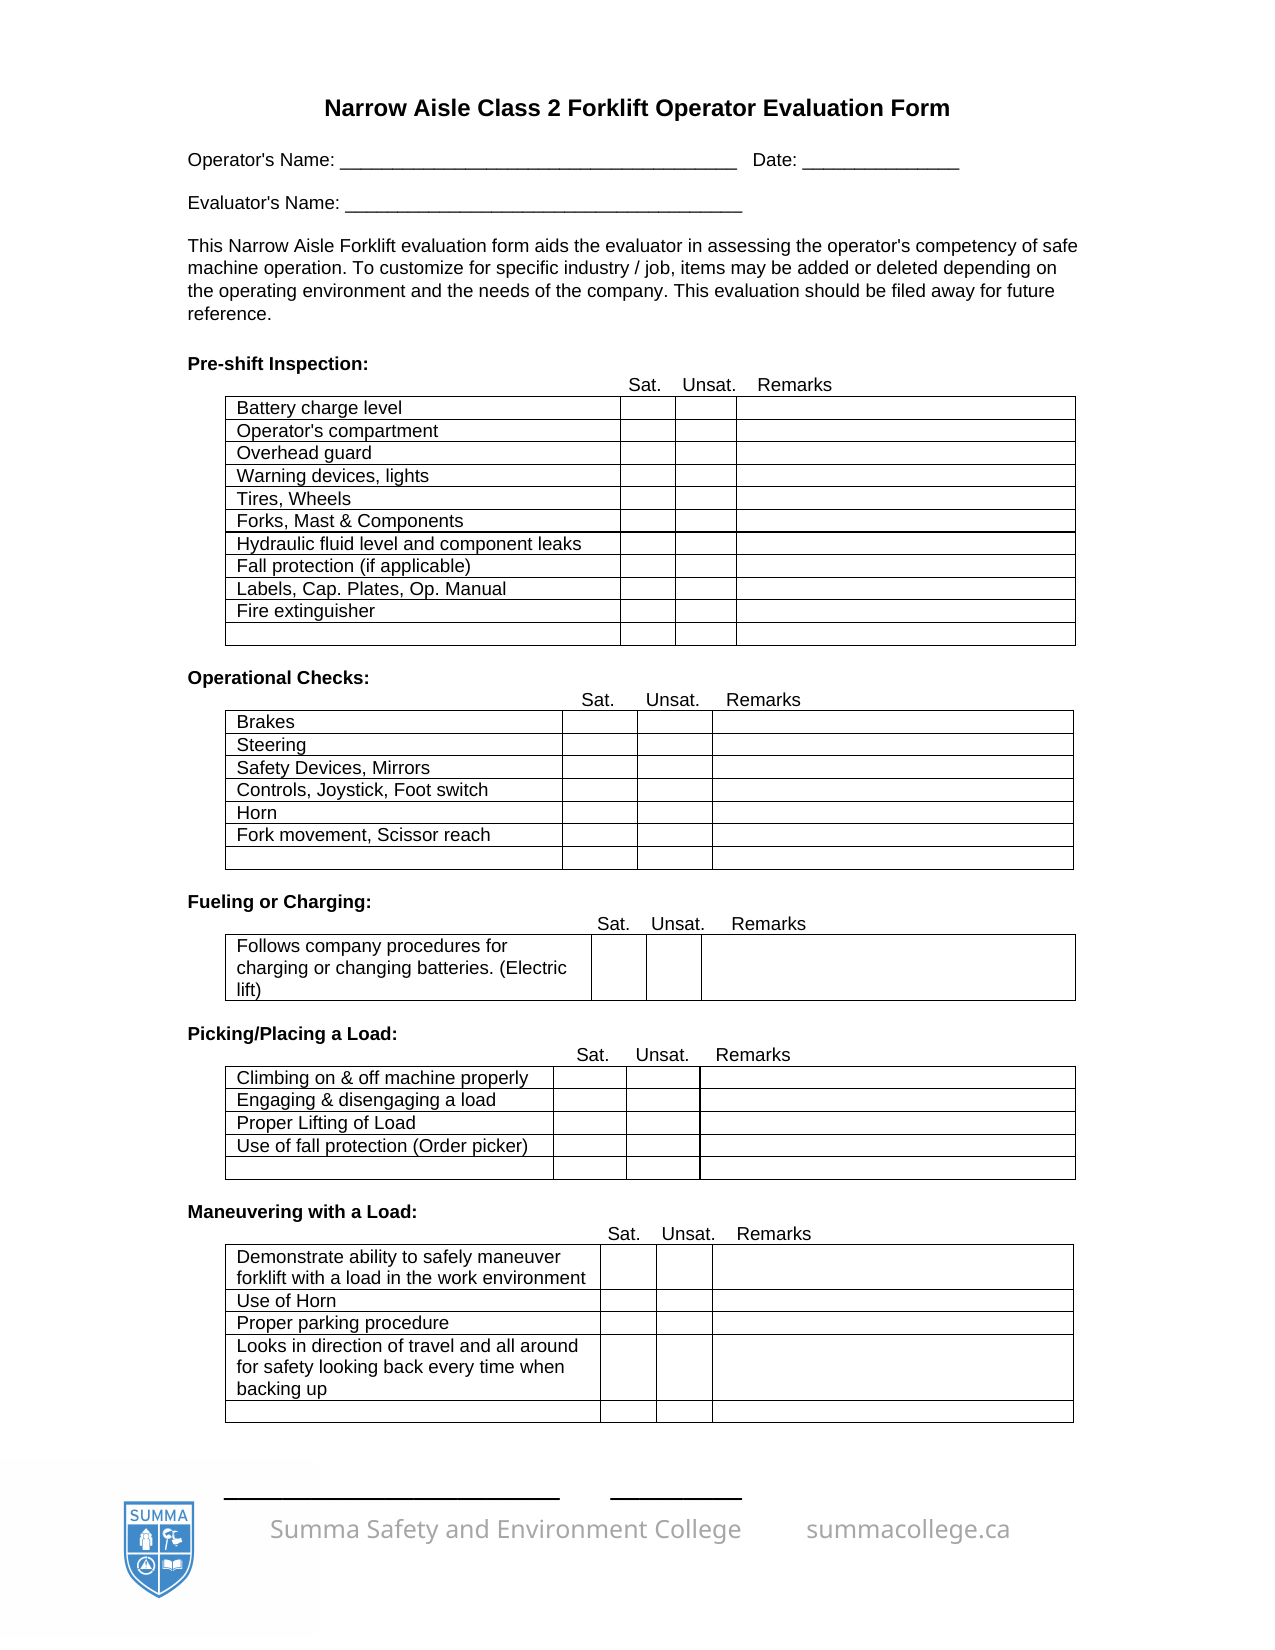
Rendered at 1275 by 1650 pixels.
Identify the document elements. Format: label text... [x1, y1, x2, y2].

table_cell [601, 1312, 656, 1334]
table_cell [601, 1290, 656, 1311]
table_cell [676, 533, 736, 554]
text Sat. Unsat. Remarks [187, 913, 1087, 934]
table_cell [713, 1401, 1073, 1422]
table_cell [563, 847, 637, 868]
table_cell [676, 442, 736, 464]
table_cell Overhead guard [226, 442, 620, 464]
table_cell [226, 1157, 553, 1179]
text Maneuvering with a Load: [187, 1201, 1087, 1223]
table_cell [621, 487, 675, 509]
table_cell Steering [226, 734, 562, 755]
table_cell [226, 847, 562, 868]
table_cell [737, 578, 1075, 599]
text Pre-shift Inspection: [187, 353, 1087, 374]
table_cell Warning devices, lights [226, 465, 620, 486]
table_cell [713, 1335, 1073, 1399]
table_cell [713, 756, 1073, 778]
table_cell [676, 600, 736, 622]
table_cell [676, 578, 736, 599]
table_header [638, 711, 712, 733]
table_cell Proper parking procedure [226, 1312, 600, 1334]
text Evaluator's Name: ______________________________________ [187, 192, 1087, 214]
table_cell [601, 1401, 656, 1422]
table_cell Safety Devices, Mirrors [226, 756, 562, 778]
table_cell [554, 1157, 626, 1179]
table_cell [638, 847, 712, 868]
table_cell [737, 420, 1075, 441]
table_header Battery charge level [226, 397, 620, 418]
table_header [713, 1245, 1073, 1288]
table_cell [226, 1401, 600, 1422]
table_cell Use of fall protection (Order picker) [226, 1135, 553, 1156]
table_cell [713, 1290, 1073, 1311]
table_header Follows company procedures for charging or changing batteries. (Electric lift) [226, 935, 591, 1000]
table_cell [627, 1089, 699, 1111]
table_cell [621, 555, 675, 577]
table_cell [676, 420, 736, 441]
table_cell Controls, Joystick, Foot switch [226, 779, 562, 801]
table_header [702, 935, 1075, 1000]
text Sat. Unsat. Remarks [187, 374, 1087, 396]
table_cell Fall protection (if applicable) [226, 555, 620, 577]
table_cell [713, 734, 1073, 755]
table_cell Forks, Mast & Components [226, 510, 620, 531]
table_cell [621, 465, 675, 486]
table_cell [701, 1157, 1075, 1179]
table_header [627, 1067, 699, 1088]
table_header [676, 397, 736, 418]
table_cell [657, 1290, 712, 1311]
table_cell [657, 1312, 712, 1334]
table_header [701, 1067, 1075, 1088]
table_cell [713, 847, 1073, 868]
text Operational Checks: [187, 667, 1087, 689]
text Operator's Name: ______________________________________ Date: _______________ [187, 149, 1087, 171]
table_header [737, 397, 1075, 418]
table_cell [676, 510, 736, 531]
table_cell [737, 465, 1075, 486]
table_cell [713, 824, 1073, 846]
table_header [554, 1067, 626, 1088]
table_cell [737, 600, 1075, 622]
table_cell [621, 578, 675, 599]
table_cell [563, 802, 637, 823]
text This Narrow Aisle Forklift evaluation form aids the evaluator in assessing the operator's competency of safe machine operation. To customize for specific industry / job, items may be added or deleted depending on the operating environment and the needs of the company. This evaluation should be filed away for future reference. [187, 235, 1087, 324]
table_cell [657, 1401, 712, 1422]
table_header [621, 397, 675, 418]
table_cell Use of Horn [226, 1290, 600, 1311]
table_cell [737, 510, 1075, 531]
table_cell [621, 420, 675, 441]
table_cell [713, 802, 1073, 823]
table_cell [627, 1112, 699, 1133]
table_cell [676, 465, 736, 486]
table_header [563, 711, 637, 733]
table_cell [621, 442, 675, 464]
table_cell [554, 1089, 626, 1111]
table_cell [638, 756, 712, 778]
table_cell [701, 1135, 1075, 1156]
table_cell Fire extinguisher [226, 600, 620, 622]
table_cell [737, 555, 1075, 577]
table_cell [563, 779, 637, 801]
table_cell [563, 824, 637, 846]
table_cell [638, 802, 712, 823]
table_header [592, 935, 646, 1000]
table_cell [638, 734, 712, 755]
table_header Demonstrate ability to safely maneuver forklift with a load in the work environment [226, 1245, 600, 1288]
table_header [647, 935, 701, 1000]
text Narrow Aisle Class 2 Forklift Operator Evaluation Form [187, 94, 1087, 121]
table_cell [737, 487, 1075, 509]
table_cell [627, 1157, 699, 1179]
table_cell [676, 487, 736, 509]
table_cell [554, 1135, 626, 1156]
table_header [713, 711, 1073, 733]
table_cell [638, 824, 712, 846]
table_header Brakes [226, 711, 562, 733]
table_cell Fork movement, Scissor reach [226, 824, 562, 846]
table_cell Labels, Cap. Plates, Op. Manual [226, 578, 620, 599]
text _______________________ _________ [187, 1469, 1087, 1502]
table_cell [737, 533, 1075, 554]
table_cell [601, 1335, 656, 1399]
text Fueling or Charging: [187, 891, 1087, 913]
table_cell [713, 1312, 1073, 1334]
picture [0, 1458, 319, 1638]
text Sat. Unsat. Remarks [187, 1223, 1087, 1244]
table_cell Operator's compartment [226, 420, 620, 441]
table_cell [701, 1089, 1075, 1111]
table_cell [621, 600, 675, 622]
table_cell [657, 1335, 712, 1399]
table_cell [638, 779, 712, 801]
table_cell Engaging & disengaging a load [226, 1089, 553, 1111]
table_cell [676, 623, 736, 644]
table_header Climbing on & off machine properly [226, 1067, 553, 1088]
table_cell Tires, Wheels [226, 487, 620, 509]
text Sat. Unsat. Remarks [187, 689, 1087, 710]
table_cell [713, 779, 1073, 801]
table_cell [701, 1112, 1075, 1133]
table_cell [737, 442, 1075, 464]
table_cell [226, 623, 620, 644]
table_cell [563, 756, 637, 778]
table_cell [554, 1112, 626, 1133]
table_cell [621, 623, 675, 644]
table_header [657, 1245, 712, 1288]
table_cell Proper Lifting of Load [226, 1112, 553, 1133]
table_cell Looks in direction of travel and all around for safety looking back every time when backing up [226, 1335, 600, 1399]
table_cell [627, 1135, 699, 1156]
table_cell Hydraulic fluid level and component leaks [226, 533, 620, 554]
table_cell [621, 510, 675, 531]
table_cell [621, 533, 675, 554]
table_cell [676, 555, 736, 577]
text Sat. Unsat. Remarks [187, 1044, 1087, 1066]
table_cell Horn [226, 802, 562, 823]
table_cell [563, 734, 637, 755]
table_cell [737, 623, 1075, 644]
text Picking/Placing a Load: [187, 1022, 1087, 1044]
table_header [601, 1245, 656, 1288]
